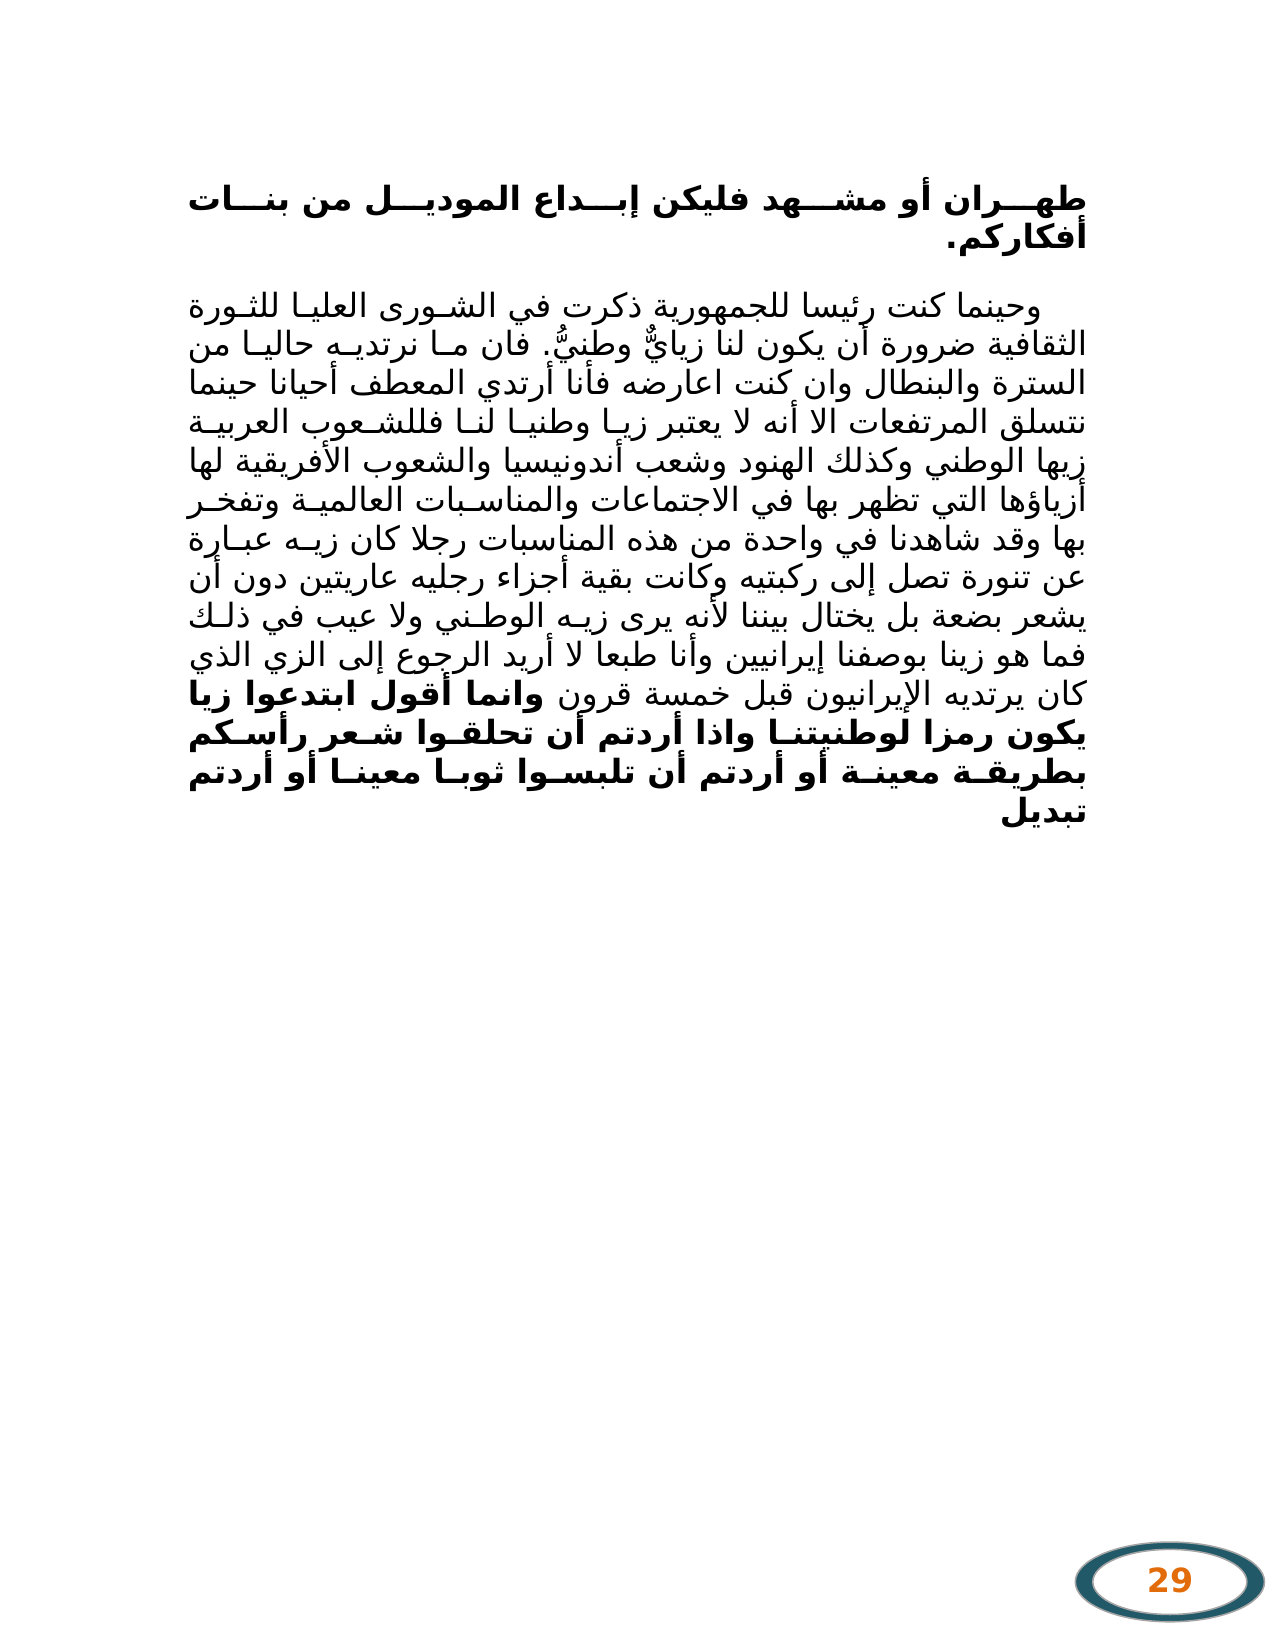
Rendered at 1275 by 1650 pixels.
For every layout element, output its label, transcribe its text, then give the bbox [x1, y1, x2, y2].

text وحينما كنت رئيسا للجمهورية ذكرت في الشورى العليا للثورة الثقافية ضرورة أن يكون لنا زيايٌّ وطنيُّ. فان ما نرتديه حاليا من السترة والبنطال وان كنت اعارضه فأنا أرتدي المعطف أحيانا حينما نتسلق المرتفعات الا أنه لا يعتبر زيا وطنيا لنا فللشعوب العربية زيها الوطني وكذلك الهنود وشعب أندونيسيا والشعوب الأفريقية لها أزياؤها التي تظهر بها في الاجتماعات والمناسبات العالمية وتفخر بها وقد شاهدنا في واحدة من هذه المناسبات رجلا كان زيه عبارة عن تنورة تصل إلى ركبتيه وكانت بقية أجزاء رجليه عاريتين دون أن يشعر بضعة بل يختال بيننا لأنه يرى زيه الوطني ولا عيب في ذلك فما هو زينا بوصفنا إيرانيين وأنا طبعا لا أريد الرجوع إلى الزي الذي كان يرتديه الإيرانيون قبل خمسة قرون وانما أقول ابتدعوا زيا يكون رمزا لوطنيتنا واذا أردتم أن تحلقوا شعر رأسكم بطريقة معينة أو أردتم أن تلبسوا ثوبا معينا أو أردتم تبديل [187, 286, 1087, 830]
text طهران أو مشهد فليكن إبداع الموديل من بنات أفكاركم. [187, 179, 1087, 257]
